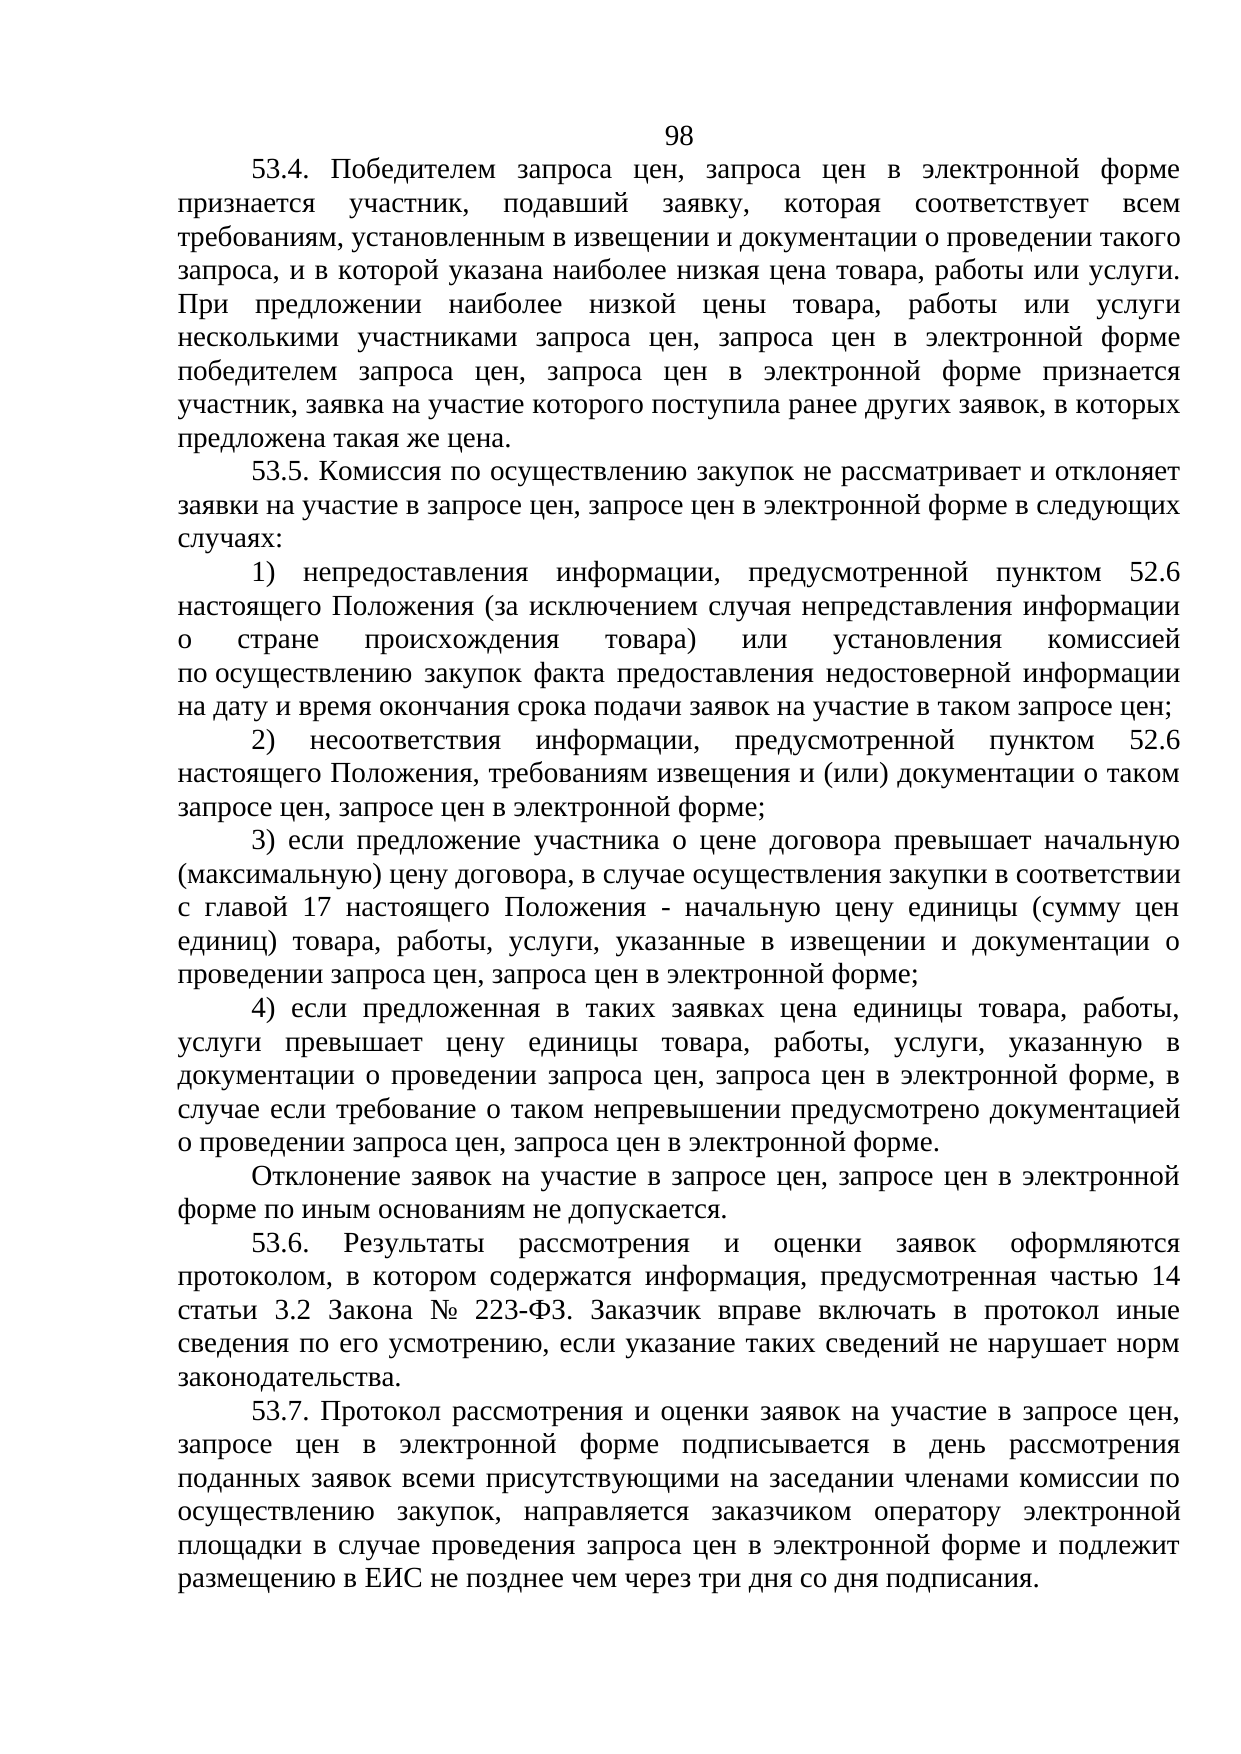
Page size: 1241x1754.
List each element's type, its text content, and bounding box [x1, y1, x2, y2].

text 4) если предложенная в таких заявках цена единицы товара, работы, услуги превышает цену единицы товара, работы, услуги, указанную в документации о проведении запроса цен, запроса цен в электронной форме, в случае если требование о таком непревышении предусмотрено документацией о проведении запроса цен, запроса цен в электронной форме. [177, 990, 1181, 1158]
text 53.4. Победителем запроса цен, запроса цен в электронной форме признается участник, подавший заявку, которая соответствует всем требованиям, установленным в извещении и документации о проведении такого запроса, и в которой указана наиболее низкая цена товара, работы или услуги. При предложении наиболее низкой цены товара, работы или услуги несколькими участниками запроса цен, запроса цен в электронной форме победителем запроса цен, запроса цен в электронной форме признается участник, заявка на участие которого поступила ранее других заявок, в которых предложена такая же цена. [177, 152, 1181, 453]
text 3) если предложение участника о цене договора превышает начальную (максимальную) цену договора, в случае осуществления закупки в соответствии с главой 17 настоящего Положения - начальную цену единицы (сумму цен единиц) товара, работы, услуги, указанные в извещении и документации о проведении запроса цен, запроса цен в электронной форме; [177, 822, 1181, 990]
text 2) несоответствия информации, предусмотренной пунктом 52.6 настоящего Положения, требованиям извещения и (или) документации о таком запросе цен, запросе цен в электронной форме; [177, 722, 1181, 822]
text 53.6. Результаты рассмотрения и оценки заявок оформляются протоколом, в котором содержатся информация, предусмотренная частью 14 статьи 3.2 Закона № 223-ФЗ. Заказчик вправе включать в протокол иные сведения по его усмотрению, если указание таких сведений не нарушает норм законодательства. [177, 1225, 1181, 1393]
text 53.7. Протокол рассмотрения и оценки заявок на участие в запросе цен, запросе цен в электронной форме подписывается в день рассмотрения поданных заявок всеми присутствующими на заседании членами комиссии по осуществлению закупок, направляется заказчиком оператору электронной площадки в случае проведения запроса цен в электронной форме и подлежит размещению в ЕИС не позднее чем через три дня со дня подписания. [177, 1393, 1181, 1594]
text 53.5. Комиссия по осуществлению закупок не рассматривает и отклоняет заявки на участие в запросе цен, запросе цен в электронной форме в следующих случаях: [177, 453, 1181, 554]
text Отклонение заявок на участие в запросе цен, запросе цен в электронной форме по иным основаниям не допускается. [177, 1158, 1181, 1225]
text 1) непредоставления информации, предусмотренной пунктом 52.6 настоящего Положения (за исключением случая непредставления информации о стране происхождения товара) или установления комиссией по осуществлению закупок факта предоставления недостоверной информации на дату и время окончания срока подачи заявок на участие в таком запросе цен; [177, 554, 1181, 722]
